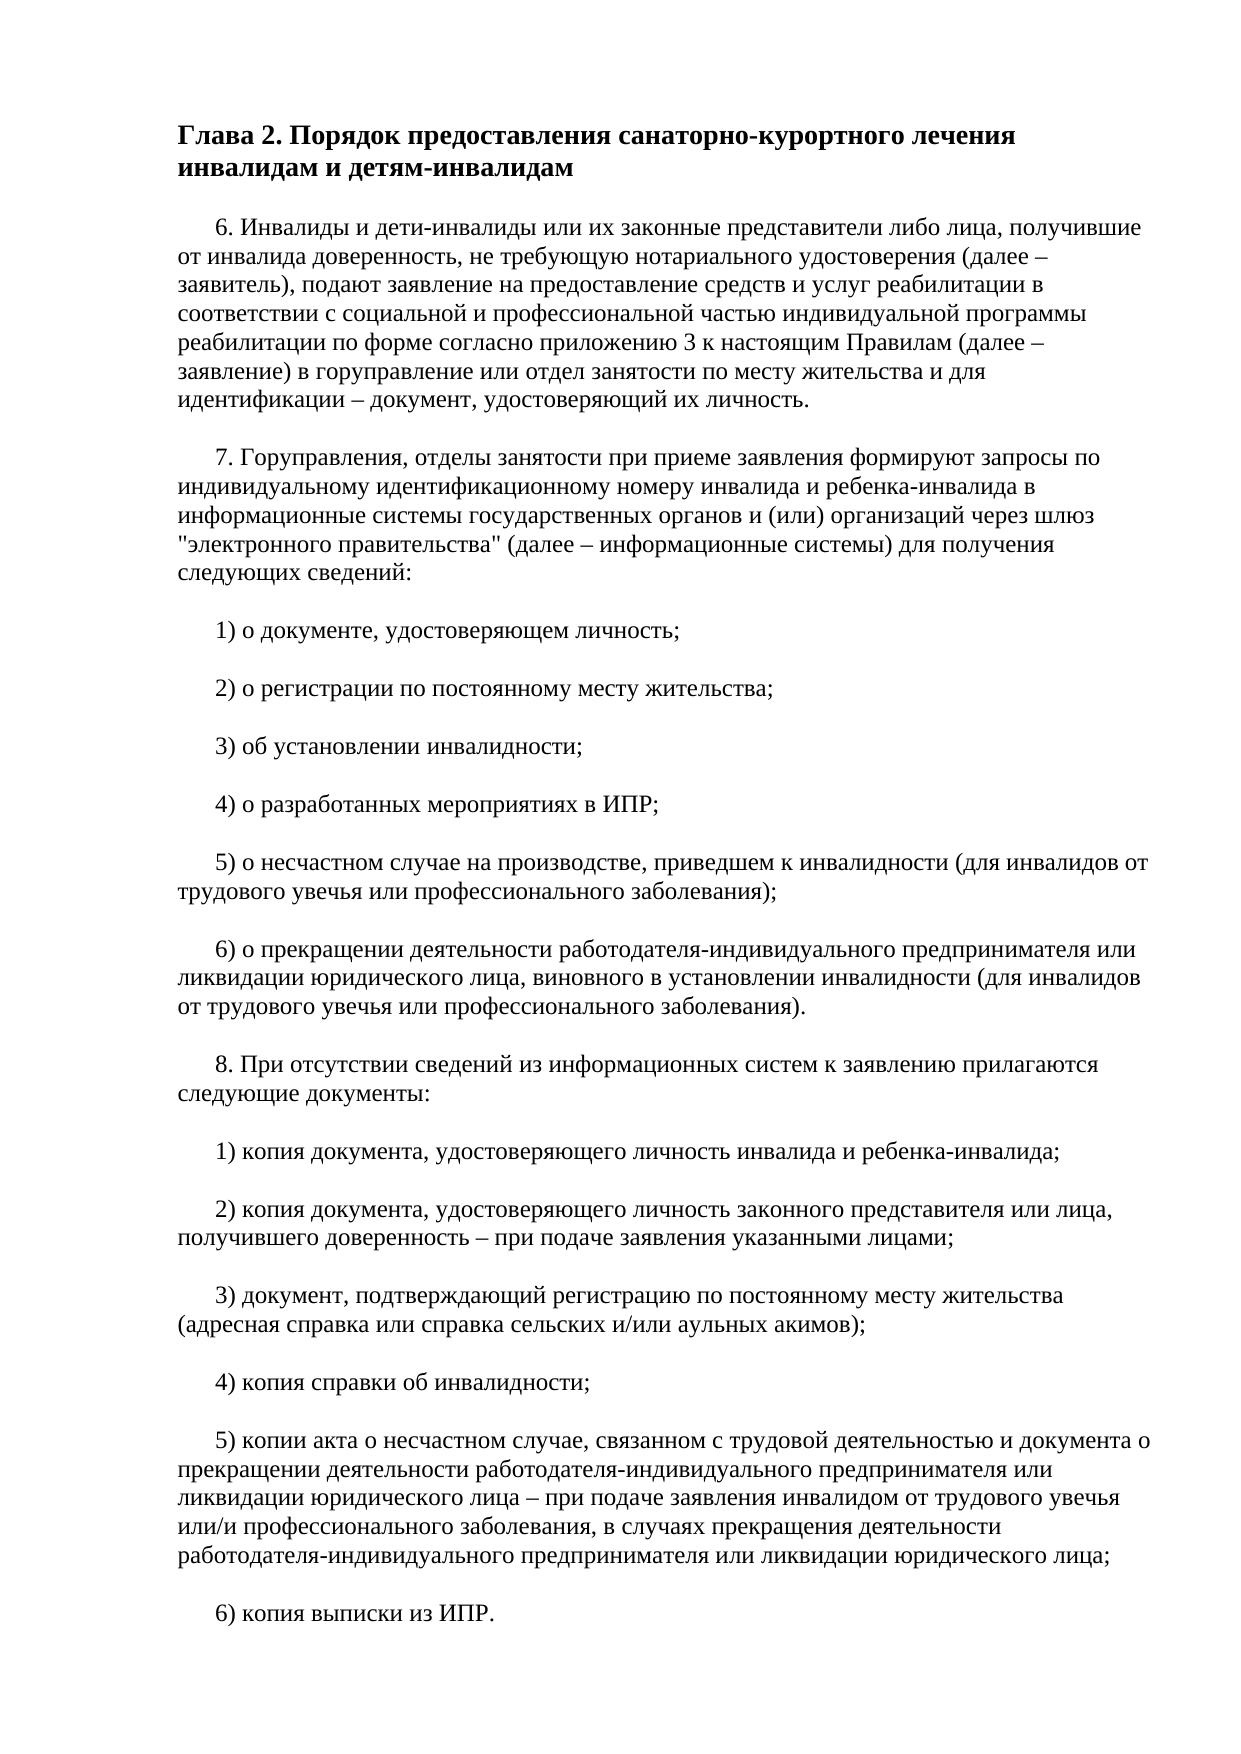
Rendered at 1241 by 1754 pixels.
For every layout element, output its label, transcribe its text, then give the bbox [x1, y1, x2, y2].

text Глава 2. Порядок предоставления санаторно-курортного лечения инвалидам и детям-инвалидам [177, 118, 1152, 183]
text 4) копия справки об инвалидности; [177, 1367, 1152, 1396]
text 5) о несчастном случае на производстве, приведшем к инвалидности (для инвалидов от трудового увечья или профессионального заболевания); [177, 847, 1152, 904]
text 3) об установлении инвалидности; [177, 731, 1152, 760]
text 1) о документе, удостоверяющем личность; [177, 615, 1152, 644]
text 2) копия документа, удостоверяющего личность законного представителя или лица, получившего доверенность – при подаче заявления указанными лицами; [177, 1194, 1152, 1251]
text 7. Горуправления, отделы занятости при приеме заявления формируют запросы по индивидуальному идентификационному номеру инвалида и ребенка-инвалида в информационные системы государственных органов и (или) организаций через шлюз "электронного правительства" (далее – информационные системы) для получения следующих сведений: [177, 442, 1152, 586]
text 1) копия документа, удостоверяющего личность инвалида и ребенка-инвалида; [177, 1136, 1152, 1164]
text 5) копии акта о несчастном случае, связанном с трудовой деятельностью и документа о прекращении деятельности работодателя-индивидуального предпринимателя или ликвидации юридического лица – при подаче заявления инвалидом от трудового увечья или/и профессионального заболевания, в случаях прекращения деятельности работодателя-индивидуального предпринимателя или ликвидации юридического лица; [177, 1425, 1152, 1569]
text 6) копия выписки из ИПР. [177, 1598, 1152, 1627]
text 8. При отсутствии сведений из информационных систем к заявлению прилагаются следующие документы: [177, 1049, 1152, 1107]
text 6. Инвалиды и дети-инвалиды или их законные представители либо лица, получившие от инвалида доверенность, не требующую нотариального удостоверения (далее – заявитель), подают заявление на предоставление средств и услуг реабилитации в соответствии с социальной и профессиональной частью индивидуальной программы реабилитации по форме согласно приложению 3 к настоящим Правилам (далее – заявление) в горуправление или отдел занятости по месту жительства и для идентификации – документ, удостоверяющий их личность. [177, 212, 1152, 413]
text 3) документ, подтверждающий регистрацию по постоянному месту жительства (адресная справка или справка сельских и/или аульных акимов); [177, 1280, 1152, 1338]
text 2) о регистрации по постоянному месту жительства; [177, 673, 1152, 702]
text 6) о прекращении деятельности работодателя-индивидуального предпринимателя или ликвидации юридического лица, виновного в установлении инвалидности (для инвалидов от трудового увечья или профессионального заболевания). [177, 934, 1152, 1020]
text 4) о разработанных мероприятиях в ИПР; [177, 789, 1152, 818]
